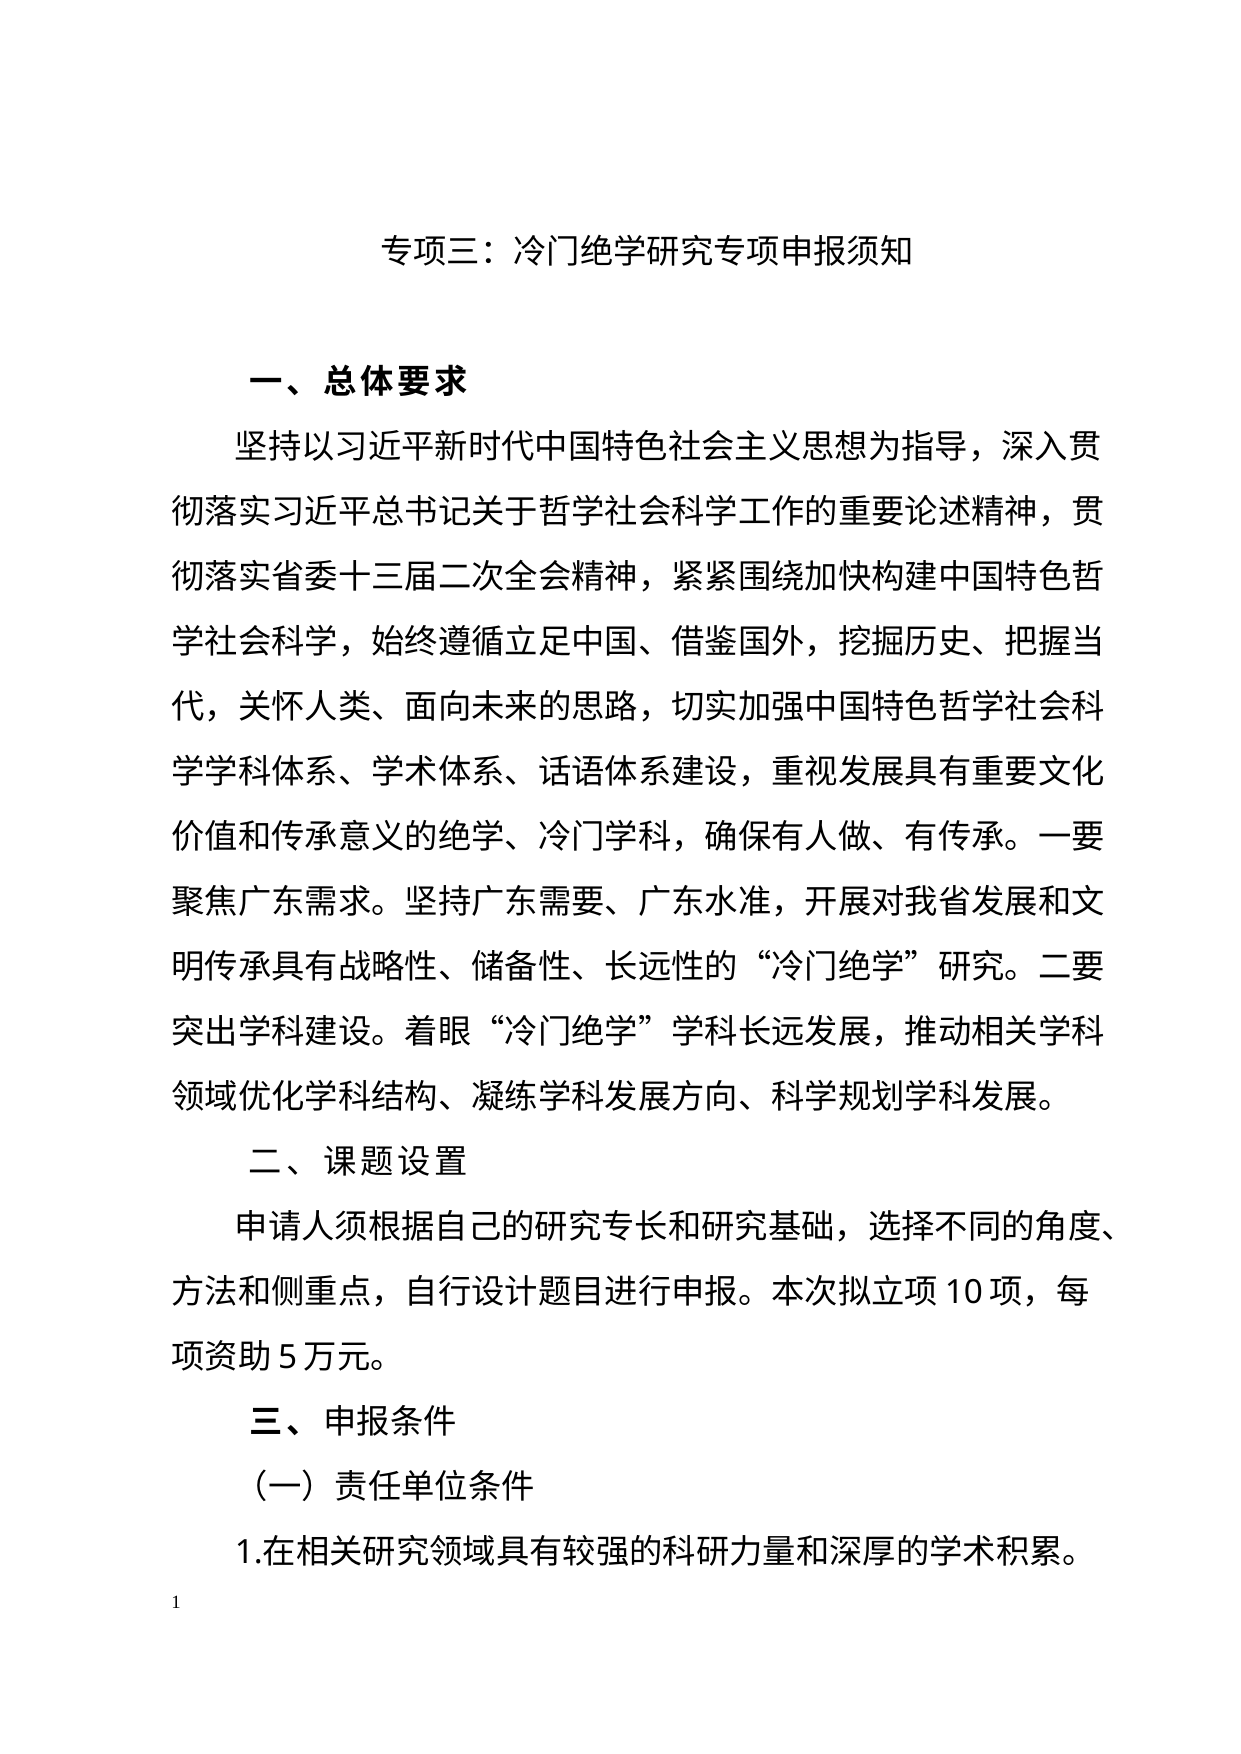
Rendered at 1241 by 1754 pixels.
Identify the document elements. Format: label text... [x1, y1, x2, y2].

text （一）责任单位条件 [171, 1451, 1122, 1516]
text 1.在相关研究领域具有较强的科研力量和深厚的学术积累。 [171, 1516, 1122, 1581]
text 专项三：冷门绝学研究专项申报须知 [171, 216, 1122, 281]
text 申请人须根据自己的研究专长和研究基础，选择不同的角度、方法和侧重点，自行设计题目进行申报。本次拟立项10项，每项资助5万元。 [171, 1191, 1122, 1386]
text 坚持以习近平新时代中国特色社会主义思想为指导，深入贯彻落实习近平总书记关于哲学社会科学工作的重要论述精神，贯彻落实省委十三届二次全会精神，紧紧围绕加快构建中国特色哲学社会科学，始终遵循立足中国、借鉴国外，挖掘历史、把握当代，关怀人类、面向未来的思路，切实加强中国特色哲学社会科学学科体系、学术体系、话语体系建设，重视发展具有重要文化价值和传承意义的绝学、冷门学科，确保有人做、有传承。一要聚焦广东需求。坚持广东需要、广东水准，开展对我省发展和文明传承具有战略性、储备性、长远性的“冷门绝学”研究。二要突出学科建设。着眼“冷门绝学”学科长远发展，推动相关学科领域优化学科结构、凝练学科发展方向、科学规划学科发展。 [171, 411, 1122, 1126]
text 三、申报条件 [171, 1386, 1122, 1451]
text 一、总体要求 [171, 346, 1122, 411]
text 二、课题设置 [171, 1126, 1122, 1191]
